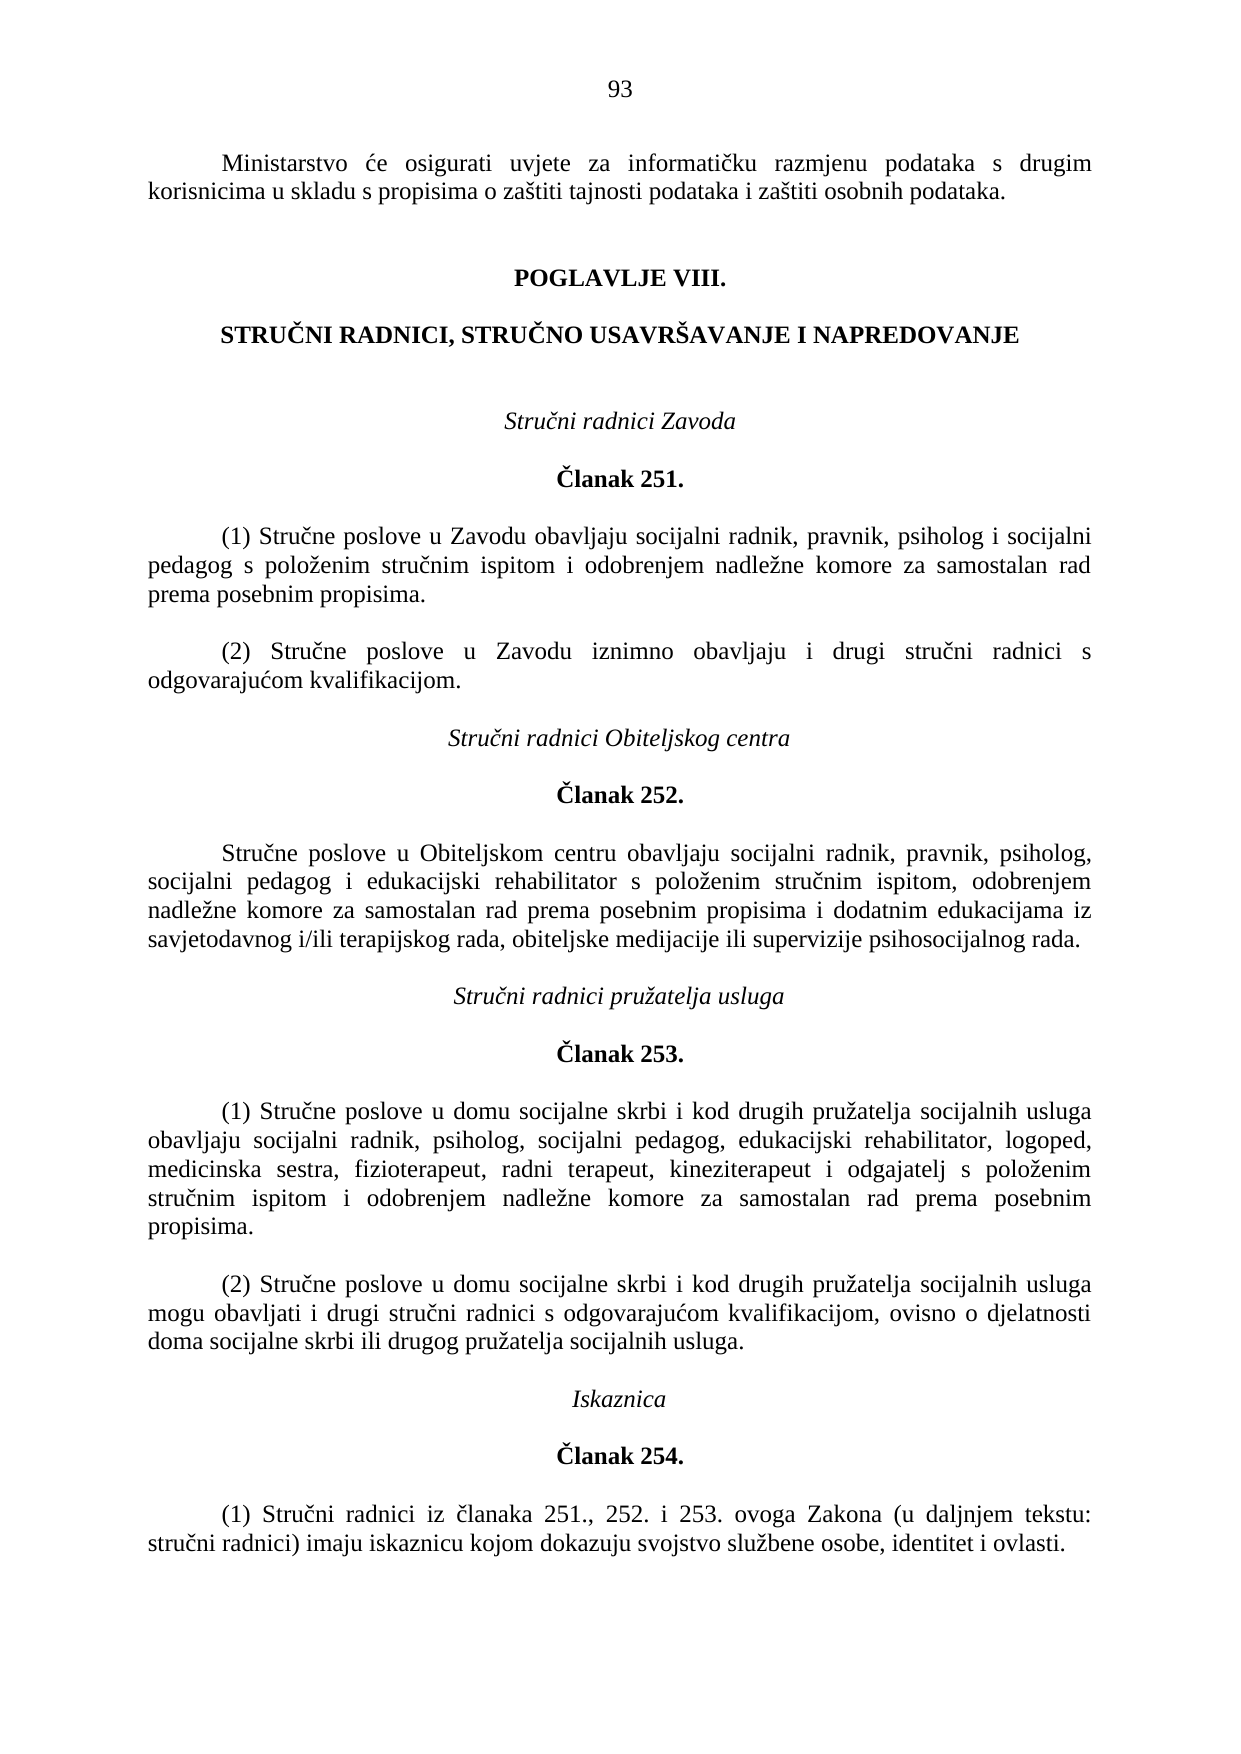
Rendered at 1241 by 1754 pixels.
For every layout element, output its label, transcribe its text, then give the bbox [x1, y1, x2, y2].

text Stručni radnici pružatelja usluga [148, 981, 1092, 1010]
text (2) Stručne poslove u Zavodu iznimno obavljaju i drugi stručni radnici s odgovarajućom kvalifikacijom. [148, 636, 1092, 694]
text (1) Stručni radnici iz članaka 251., 252. i 253. ovoga Zakona (u daljnjem tekstu: stručni radnici) imaju iskaznicu kojom dokazuju svojstvo službene osobe, identitet i ovlasti. [148, 1499, 1092, 1556]
text (1) Stručne poslove u domu socijalne skrbi i kod drugih pružatelja socijalnih usluga obavljaju socijalni radnik, psiholog, socijalni pedagog, edukacijski rehabilitator, logoped, medicinska sestra, fizioterapeut, radni terapeut, kineziterapeut i odgajatelj s položenim stručnim ispitom i odobrenjem nadležne komore za samostalan rad prema posebnim propisima. [148, 1096, 1092, 1240]
text Članak 253. [148, 1039, 1092, 1068]
text Stručne poslove u Obiteljskom centru obavljaju socijalni radnik, pravnik, psiholog, socijalni pedagog i edukacijski rehabilitator s položenim stručnim ispitom, odobrenjem nadležne komore za samostalan rad prema posebnim propisima i dodatnim edukacijama iz savjetodavnog i/ili terapijskog rada, obiteljske medijacije ili supervizije psihosocijalnog rada. [148, 838, 1092, 953]
text POGLAVLJE VIII. [148, 263, 1092, 291]
text Stručni radnici Obiteljskog centra [148, 723, 1092, 751]
text (2) Stručne poslove u domu socijalne skrbi i kod drugih pružatelja socijalnih usluga mogu obavljati i drugi stručni radnici s odgovarajućom kvalifikacijom, ovisno o djelatnosti doma socijalne skrbi ili drugog pružatelja socijalnih usluga. [148, 1269, 1092, 1355]
text Stručni radnici Zavoda [148, 406, 1092, 435]
text Članak 252. [148, 780, 1092, 809]
text Ministarstvo će osigurati uvjete za informatičku razmjenu podataka s drugim korisnicima u skladu s propisima o zaštiti tajnosti podataka i zaštiti osobnih podataka. [148, 148, 1092, 205]
text STRUČNI RADNICI, STRUČNO USAVRŠAVANJE I NAPREDOVANJE [148, 320, 1092, 349]
text Iskaznica [148, 1384, 1092, 1413]
text Članak 251. [148, 464, 1092, 493]
text (1) Stručne poslove u Zavodu obavljaju socijalni radnik, pravnik, psiholog i socijalni pedagog s položenim stručnim ispitom i odobrenjem nadležne komore za samostalan rad prema posebnim propisima. [148, 521, 1092, 608]
text Članak 254. [148, 1441, 1092, 1470]
